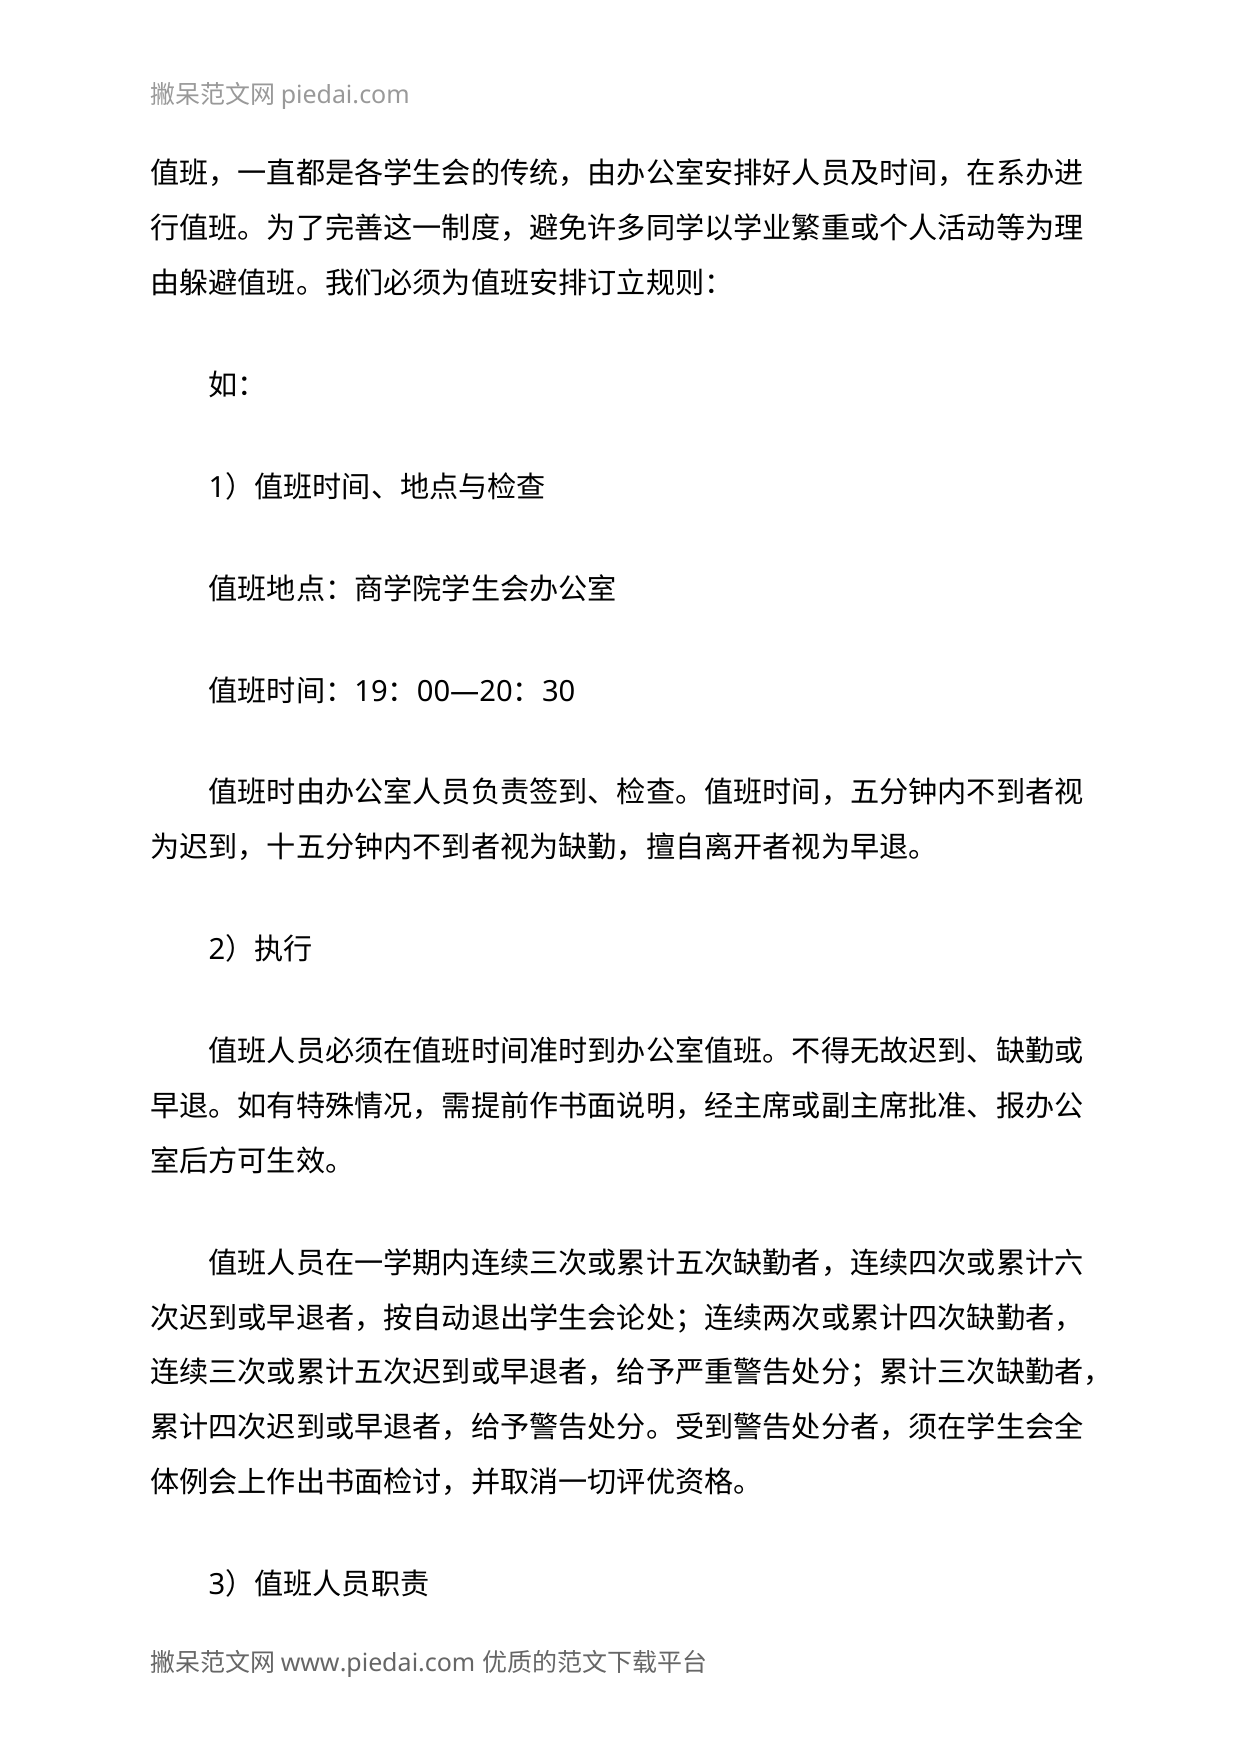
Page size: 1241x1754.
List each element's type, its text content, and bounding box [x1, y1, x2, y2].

text 如： [150, 362, 1090, 404]
text 2）执行 [150, 926, 1090, 968]
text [150, 150, 1090, 302]
text 1）值班时间、地点与检查 [150, 463, 1090, 506]
text 值班时由办公室人员负责签到、检查。值班时间，五分钟内不到者视为迟到，十五分钟内不到者视为缺勤，擅自离开者视为早退。 [150, 769, 1090, 866]
text 值班人员必须在值班时间准时到办公室值班。不得无故迟到、缺勤或早退。如有特殊情况，需提前作书面说明，经主席或副主席批准、报办公室后方可生效。 [150, 1028, 1090, 1180]
text 值班地点：商学院学生会办公室 [150, 565, 1090, 608]
text 值班人员在一学期内连续三次或累计五次缺勤者，连续四次或累计六次迟到或早退者，按自动退出学生会论处；连续两次或累计四次缺勤者，连续三次或累计五次迟到或早退者，给予严重警告处分；累计三次缺勤者，累计四次迟到或早退者，给予警告处分。受到警告处分者，须在学生会全体例会上作出书面检讨，并取消一切评优资格。 [150, 1239, 1090, 1501]
text 3）值班人员职责 [150, 1561, 1090, 1603]
text 值班时间：19：00—20：30 [150, 667, 1090, 709]
